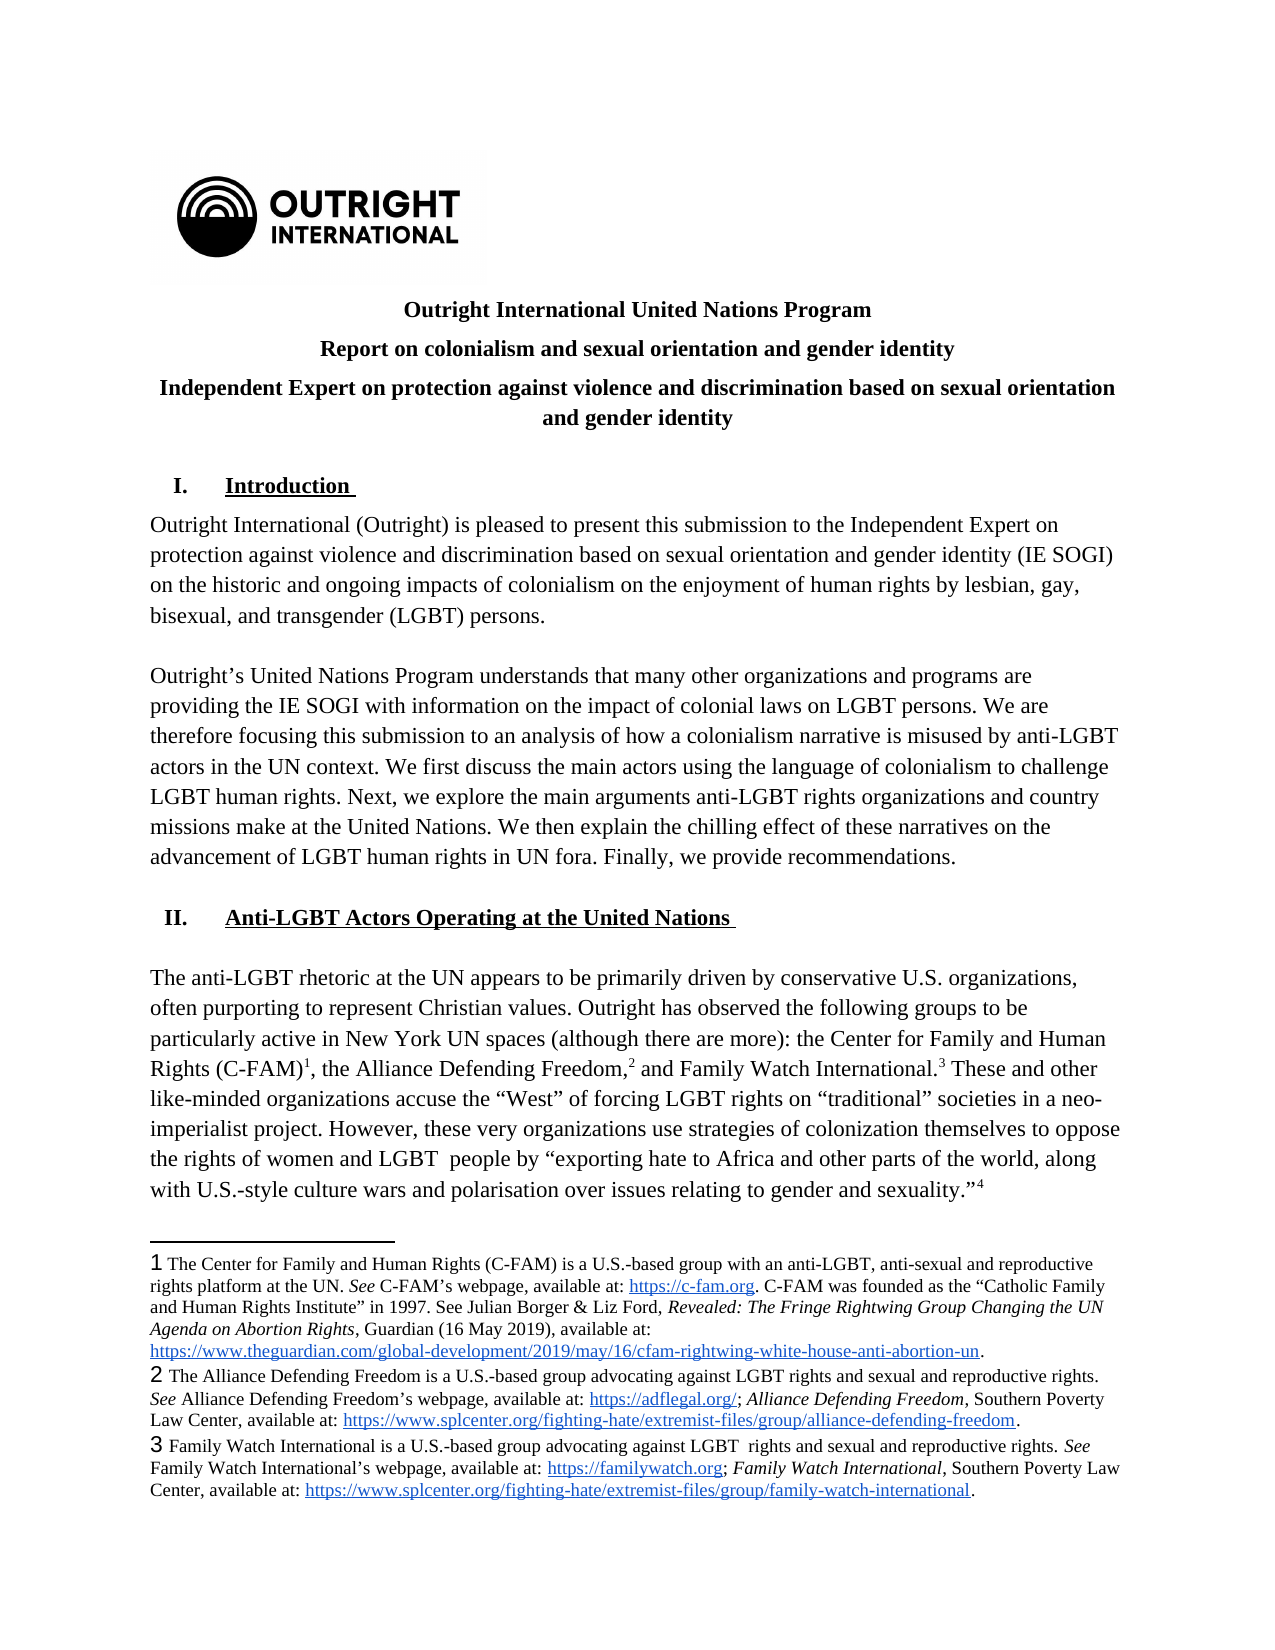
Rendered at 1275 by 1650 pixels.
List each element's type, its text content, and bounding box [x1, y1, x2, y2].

list Anti-LGBT Actors Operating at the United Nations [187, 904, 1125, 930]
text The anti-LGBT rhetoric at the UN appears to be primarily driven by conservative U.S. organizations, often purporting to represent Christian values. Outright has observed the following groups to be particularly active in New York UN spaces (although there are more): the Center for Family and Human Rights (C-FAM), the Alliance Defending Freedom, and Family Watch International. These and other like-minded organizations accuse the “West” of forcing LGBT rights on “traditional” societies in a neo-imperialist project. However, these very organizations use strategies of colonization themselves to oppose the rights of women and LGBT people by “exporting hate to Africa and other parts of the world, along with U.S.-style culture wars and polarisation over issues relating to gender and sexuality.” [150, 964, 1125, 1202]
list Introduction [187, 473, 1125, 499]
picture [150, 150, 487, 285]
text Outright’s United Nations Program understands that many other organizations and programs are providing the IE SOGI with information on the impact of colonial laws on LGBT persons. We are therefore focusing this submission to an analysis of how a colonialism narrative is misused by anti-LGBT actors in the UN context. We first discuss the main actors using the language of colonialism to challenge LGBT human rights. Next, we explore the main arguments anti-LGBT rights organizations and country missions make at the United Nations. We then explain the chilling effect of these narratives on the advancement of LGBT human rights in UN fora. Finally, we provide recommendations. [150, 662, 1125, 870]
text Outright International United Nations Program [150, 297, 1125, 323]
text Outright International (Outright) is pleased to present this submission to the Independent Expert on protection against violence and discrimination based on sexual orientation and gender identity (IE SOGI) on the historic and ongoing impacts of colonialism on the enjoyment of human rights by lesbian, gay, bisexual, and transgender (LGBT) persons. [150, 511, 1125, 628]
text Report on colonialism and sexual orientation and gender identity [150, 335, 1125, 361]
text Independent Expert on protection against violence and discrimination based on sexual orientation and gender identity [150, 374, 1125, 430]
